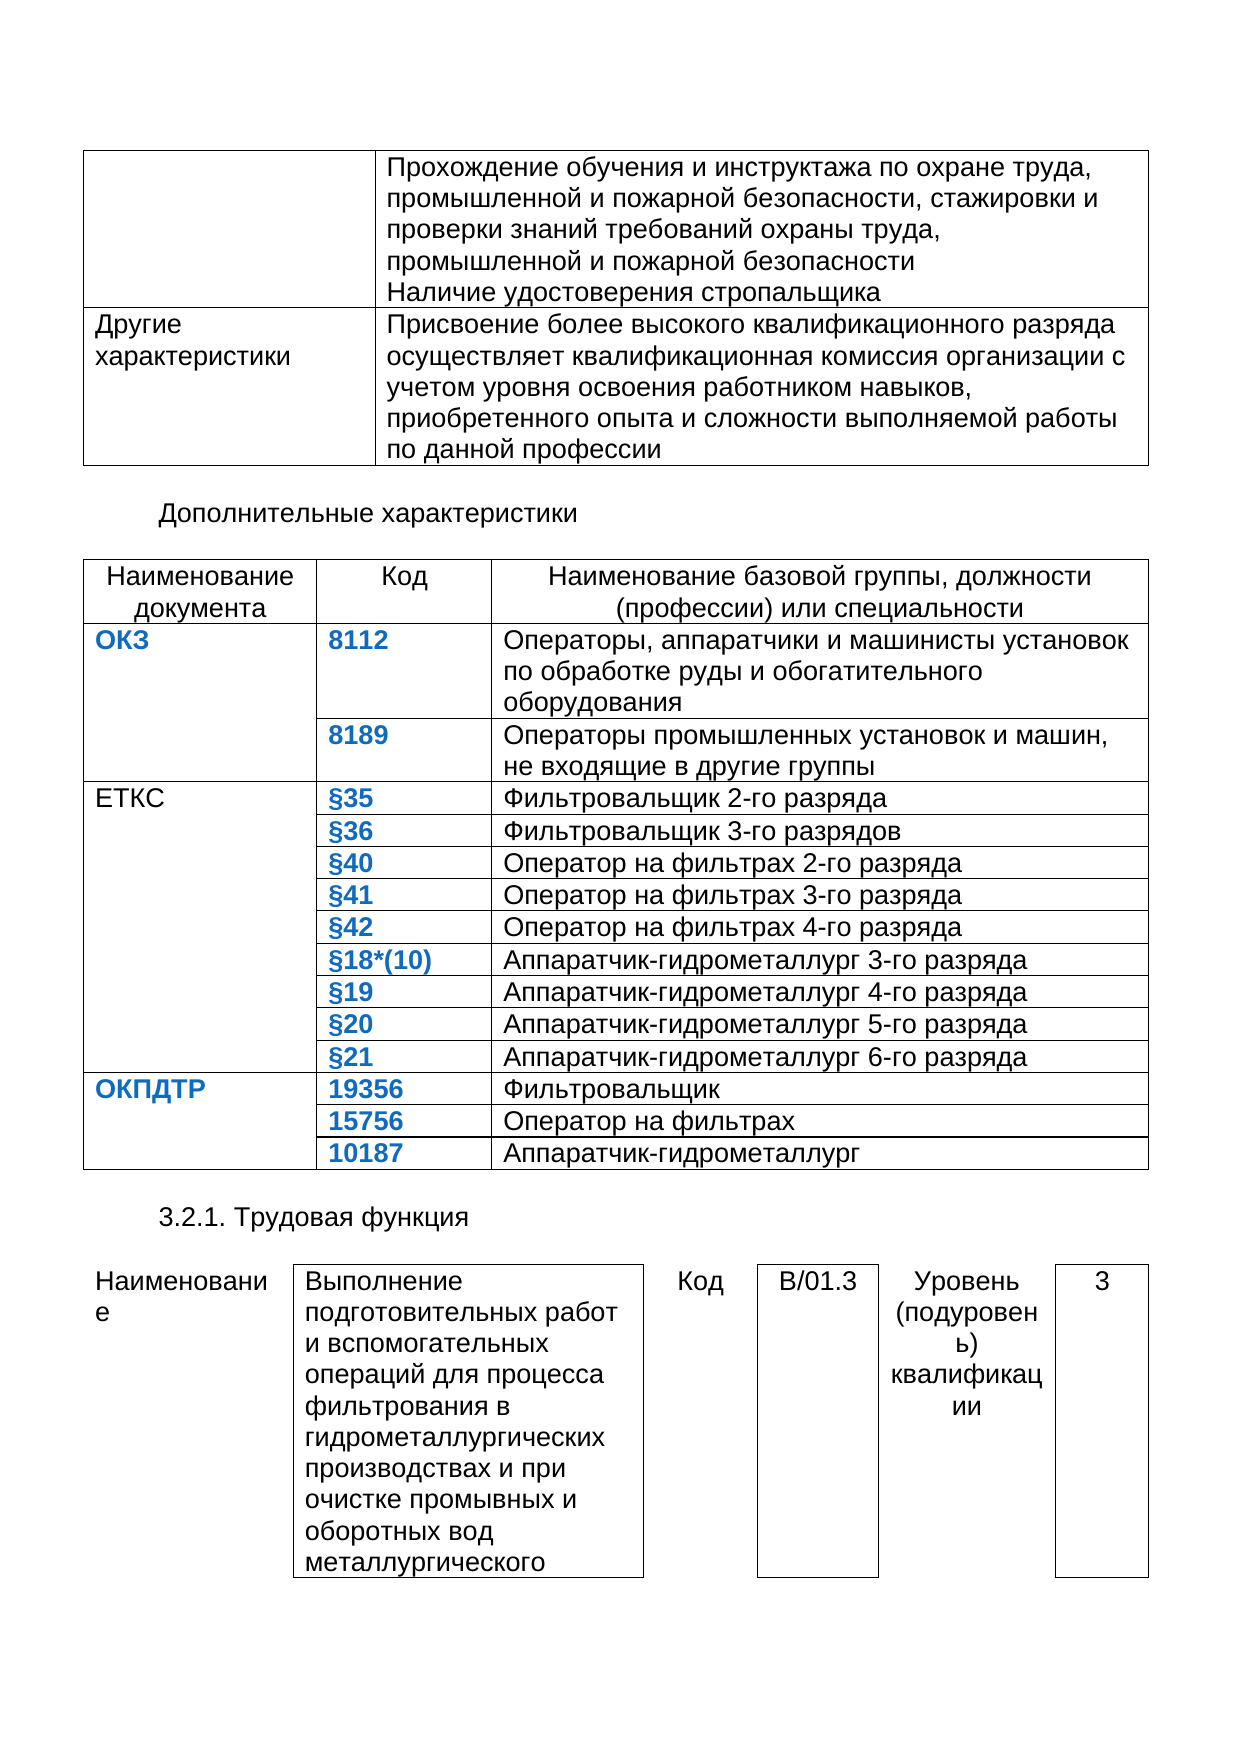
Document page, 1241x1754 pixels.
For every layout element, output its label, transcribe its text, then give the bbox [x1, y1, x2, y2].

table_header Код [317, 560, 491, 623]
table_cell Другие характеристики [84, 308, 375, 464]
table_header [879, 1264, 1055, 1577]
table_cell Аппаратчик-гидрометаллург 6-го разряда [492, 1041, 1148, 1072]
table_cell Аппаратчик-гидрометаллург 3-го разряда [492, 944, 1148, 975]
table_cell §19 [317, 976, 491, 1007]
table_header Наименование [84, 1264, 293, 1577]
table_cell §18*(10) [317, 944, 491, 975]
table_cell §40 [317, 847, 491, 878]
table_cell Аппаратчик-гидрометаллург [492, 1138, 1148, 1169]
table_cell §21 [317, 1041, 491, 1072]
table_cell Оператор на фильтрах 4-го разряда [492, 911, 1148, 943]
table_cell Операторы промышленных установок и машин, не входящие в другие группы [492, 719, 1148, 781]
table_cell §42 [317, 911, 491, 943]
table_cell §41 [317, 879, 491, 910]
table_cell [84, 151, 375, 307]
table_cell Операторы, аппаратчики и машинисты установок по обработке руды и обогатительного оборудования [492, 624, 1148, 718]
table_cell §36 [317, 815, 491, 846]
table_cell 8189 [317, 719, 491, 781]
table_header B/01.3 [758, 1265, 878, 1577]
table_header Наименование документа [84, 560, 316, 623]
table_cell 19356 [317, 1073, 491, 1104]
table_cell 15756 [317, 1105, 491, 1136]
table_header Наименование базовой группы, должности (профессии) или специальности [492, 560, 1148, 623]
table_cell Фильтровальщик 3-го разрядов [492, 815, 1148, 846]
table_cell Аппаратчик-гидрометаллург 5-го разряда [492, 1008, 1148, 1039]
table_cell §35 [317, 782, 491, 813]
table_cell Фильтровальщик [492, 1073, 1148, 1104]
text 3.2.1. Трудовая функция [83, 1201, 1157, 1232]
table_cell Оператор на фильтрах [492, 1105, 1148, 1136]
table_header 3 [1056, 1265, 1148, 1577]
table_cell Аппаратчик-гидрометаллург 4-го разряда [492, 976, 1148, 1007]
table_cell ОКЗ [84, 624, 316, 781]
table_cell ЕТКС [84, 782, 316, 1072]
table_cell 10187 [317, 1138, 491, 1169]
table_cell §20 [317, 1008, 491, 1039]
table_cell Оператор на фильтрах 3-го разряда [492, 879, 1148, 910]
table_cell Оператор на фильтрах 2-го разряда [492, 847, 1148, 878]
text Дополнительные характеристики [83, 497, 1157, 528]
table_cell ОКПДТР [84, 1073, 316, 1169]
table_cell 8112 [317, 624, 491, 718]
table_cell Присвоение более высокого квалификационного разряда осуществляет квалификационная комиссия организации с учетом уровня освоения работником навыков, приобретенного опыта и сложности выполняемой работы по данной профессии [376, 308, 1148, 464]
table_cell Фильтровальщик 2-го разряда [492, 782, 1148, 813]
table_header Код [644, 1264, 757, 1577]
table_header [294, 1265, 643, 1577]
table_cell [376, 151, 1148, 307]
